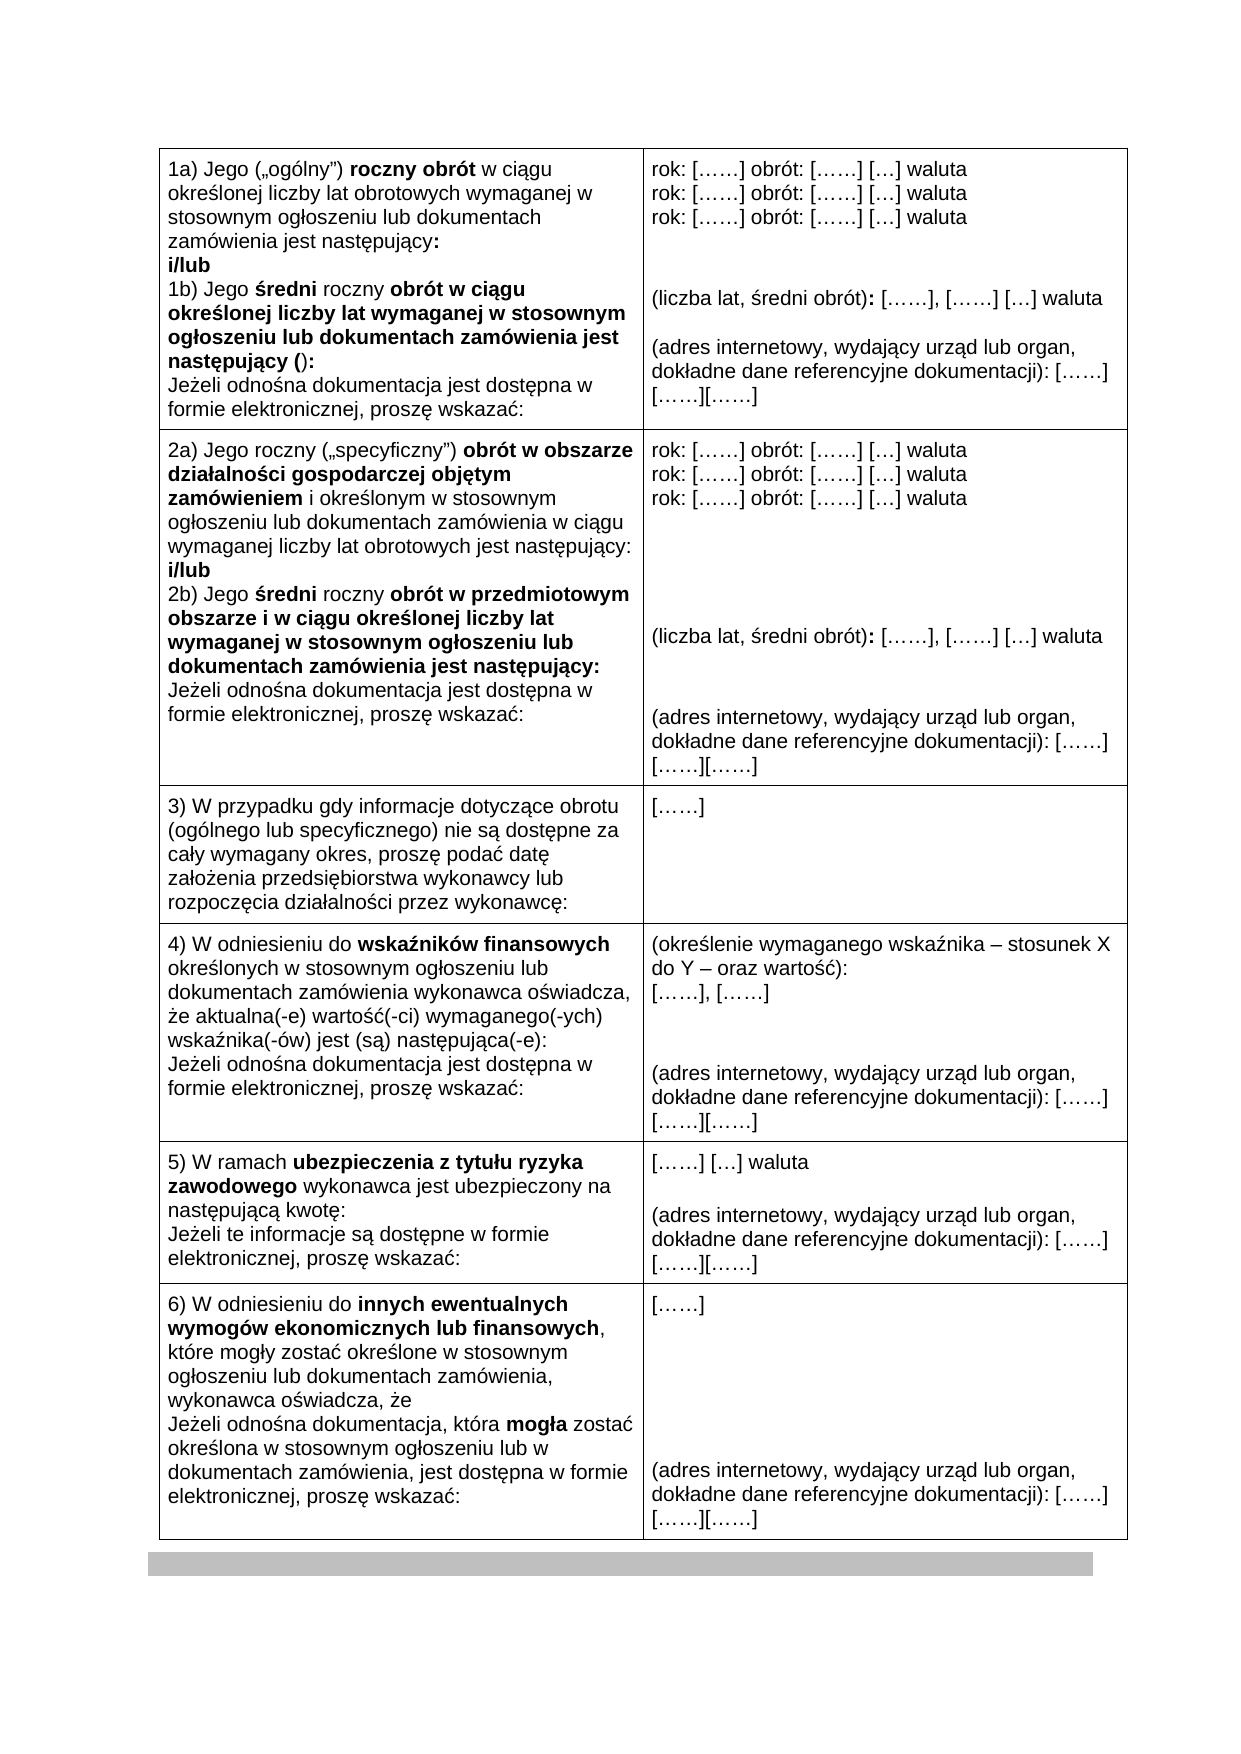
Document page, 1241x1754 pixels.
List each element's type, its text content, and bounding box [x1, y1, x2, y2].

table_cell [……] (adres internetowy, wydający urząd lub organ, dokładne dane referencyjne dokumentacji): [……][……][……] [644, 1284, 1127, 1538]
table_cell (określenie wymaganego wskaźnika – stosunek X do Y – oraz wartość): [……], [……] (adres internetowy, wydający urząd lub organ, dokładne dane referencyjne dokumentacji): [……][……][……] [644, 924, 1127, 1141]
table_cell [……] [644, 786, 1127, 922]
table_cell 3) W przypadku gdy informacje dotyczące obrotu (ogólnego lub specyficznego) nie są dostępne za cały wymagany okres, proszę podać datę założenia przedsiębiorstwa wykonawcy lub rozpoczęcia działalności przez wykonawcę: [160, 786, 643, 922]
table_cell 6) W odniesieniu do innych ewentualnych wymogów ekonomicznych lub finansowych, które mogły zostać określone w stosownym ogłoszeniu lub dokumentach zamówienia, wykonawca oświadcza, że Jeżeli odnośna dokumentacja, która mogła zostać określona w stosownym ogłoszeniu lub w dokumentach zamówienia, jest dostępna w formie elektronicznej, proszę wskazać: [160, 1284, 643, 1538]
table_cell rok: [……] obrót: [……] […] waluta rok: [……] obrót: [……] […] waluta rok: [……] obrót: [……] […] waluta (liczba lat, średni obrót): [……], [……] […] waluta (adres internetowy, wydający urząd lub organ, dokładne dane referencyjne dokumentacji): [……][……][……] [644, 149, 1127, 429]
table_cell 1a) Jego („ogólny”) roczny obrót w ciągu określonej liczby lat obrotowych wymaganej w stosownym ogłoszeniu lub dokumentach zamówienia jest następujący: i/lub 1b) Jego średni roczny obrót w ciągu określonej liczby lat wymaganej w stosownym ogłoszeniu lub dokumentach zamówienia jest następujący (): Jeżeli odnośna dokumentacja jest dostępna w formie elektronicznej, proszę wskazać: [160, 149, 643, 429]
table_cell 5) W ramach ubezpieczenia z tytułu ryzyka zawodowego wykonawca jest ubezpieczony na następującą kwotę: Jeżeli te informacje są dostępne w formie elektronicznej, proszę wskazać: [160, 1142, 643, 1283]
table_cell 2a) Jego roczny („specyficzny”) obrót w obszarze działalności gospodarczej objętym zamówieniem i określonym w stosownym ogłoszeniu lub dokumentach zamówienia w ciągu wymaganej liczby lat obrotowych jest następujący: i/lub 2b) Jego średni roczny obrót w przedmiotowym obszarze i w ciągu określonej liczby lat wymaganej w stosownym ogłoszeniu lub dokumentach zamówienia jest następujący: Jeżeli odnośna dokumentacja jest dostępna w formie elektronicznej, proszę wskazać: [160, 430, 643, 785]
table_cell rok: [……] obrót: [……] […] waluta rok: [……] obrót: [……] […] waluta rok: [……] obrót: [……] […] waluta (liczba lat, średni obrót): [……], [……] […] waluta (adres internetowy, wydający urząd lub organ, dokładne dane referencyjne dokumentacji): [……][……][……] [644, 430, 1127, 785]
table_cell [……] […] waluta (adres internetowy, wydający urząd lub organ, dokładne dane referencyjne dokumentacji): [……][……][……] [644, 1142, 1127, 1283]
table_cell 4) W odniesieniu do wskaźników finansowych określonych w stosownym ogłoszeniu lub dokumentach zamówienia wykonawca oświadcza, że aktualna(-e) wartość(-ci) wymaganego(-ych) wskaźnika(-ów) jest (są) następująca(-e): Jeżeli odnośna dokumentacja jest dostępna w formie elektronicznej, proszę wskazać: [160, 924, 643, 1141]
